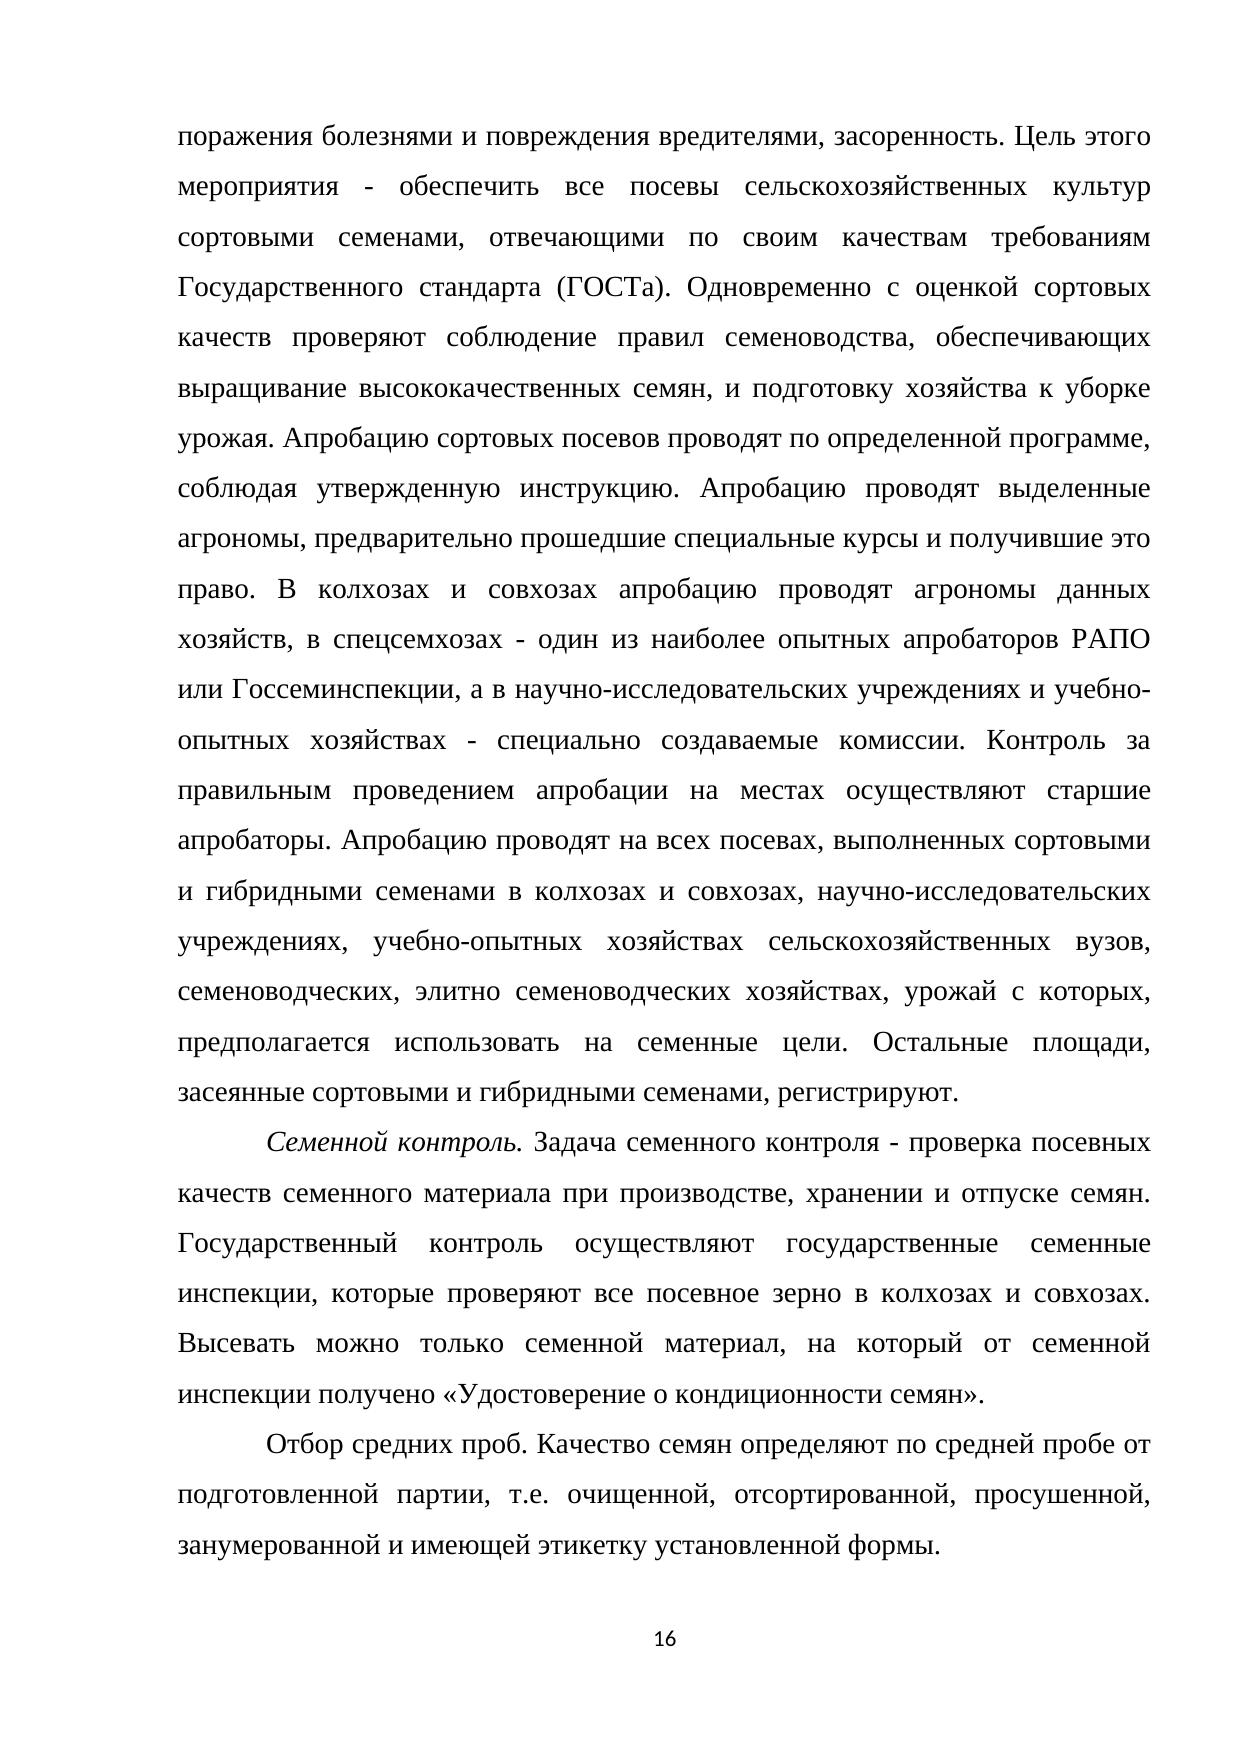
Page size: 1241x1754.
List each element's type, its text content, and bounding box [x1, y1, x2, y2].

text Отбор средних проб. Качество семян определяют по средней пробе от подготовленной партии, т.е. очищенной, отсортированной, просушенной, занумерованной и имеющей этикетку установленной формы. [177, 1426, 1152, 1560]
text Семенной контроль. Задача семенного контроля - проверка посевных качеств семенного материала при производстве, хранении и отпуске семян. Государственный контроль осуществляют государственные семенные инспекции, которые проверяют все посевное зерно в колхозах и совхозах. Высевать можно только семенной материал, на который от семенной инспекции получено «Удостоверение о кондиционности семян». [177, 1124, 1152, 1409]
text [177, 118, 1152, 1108]
